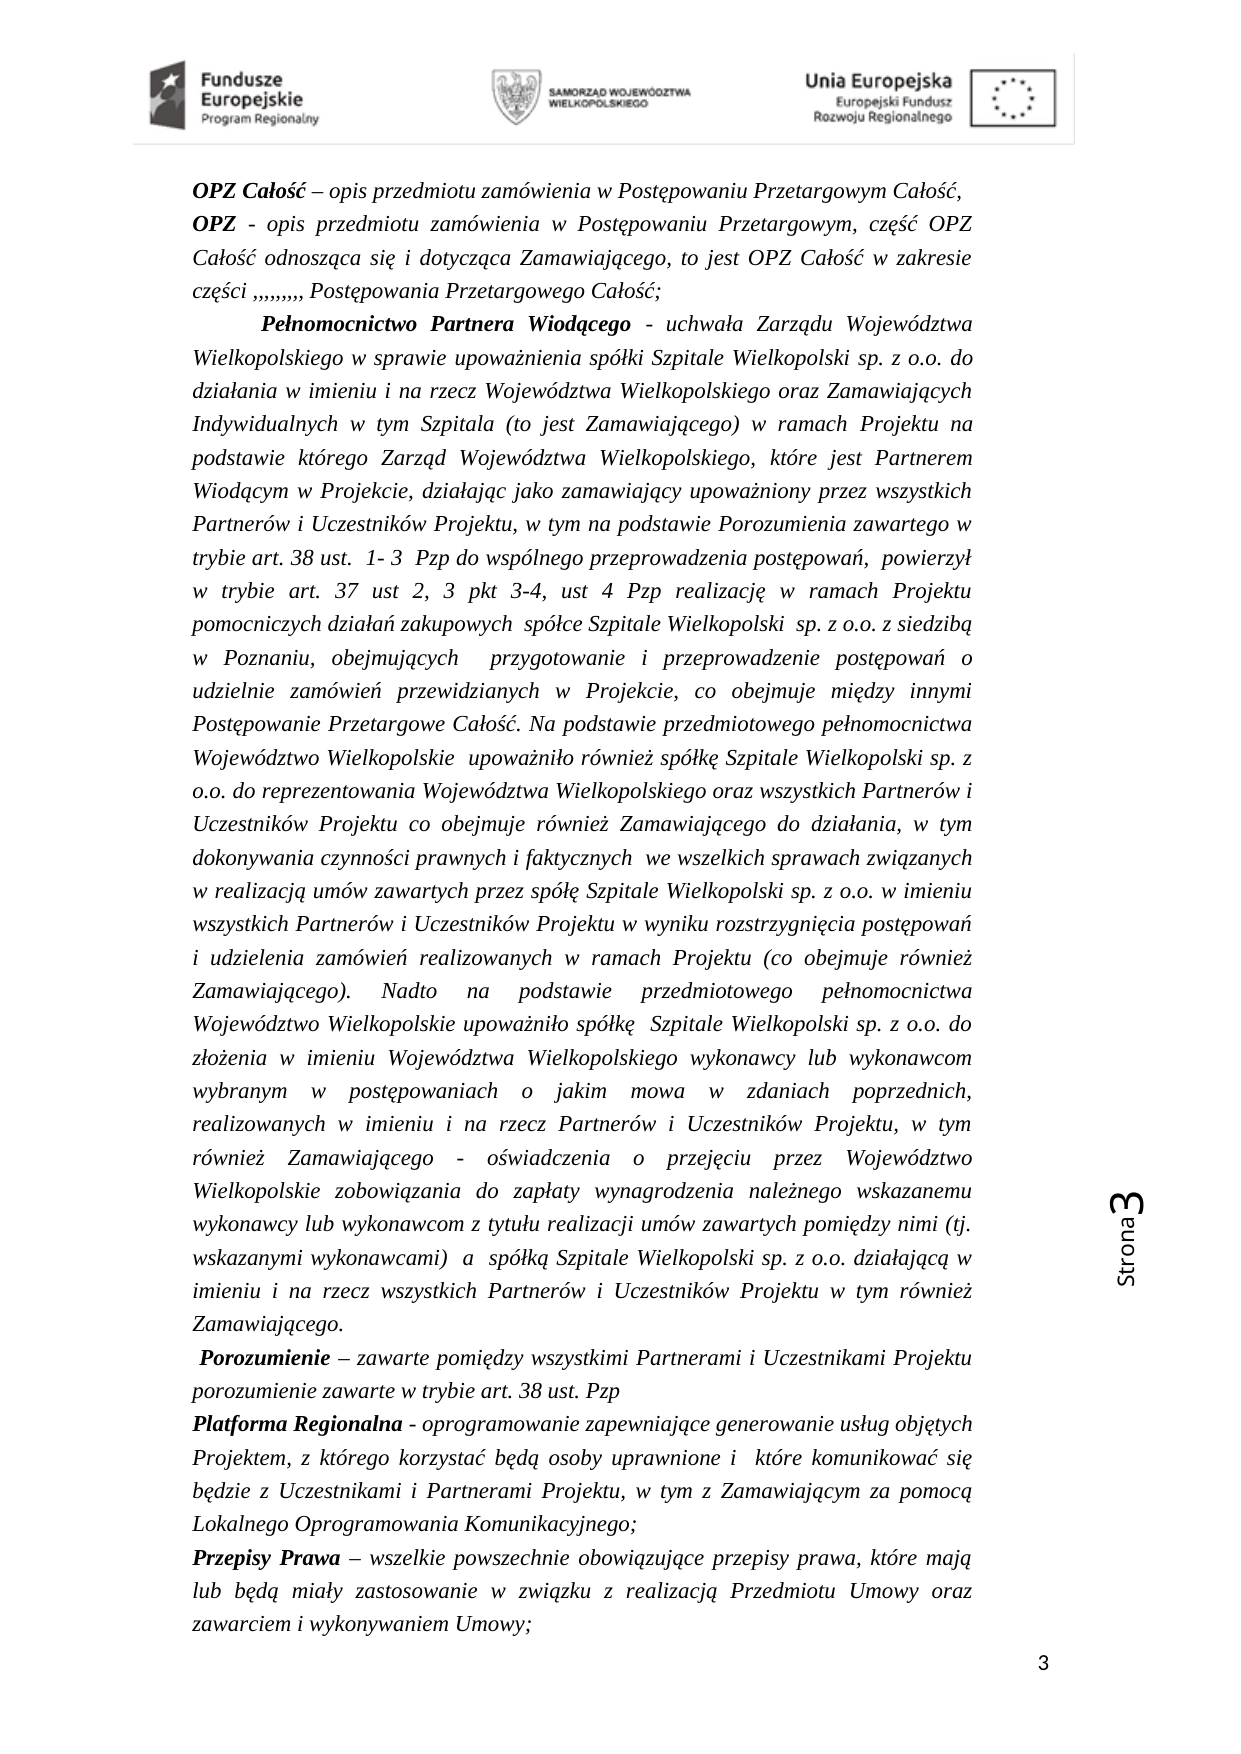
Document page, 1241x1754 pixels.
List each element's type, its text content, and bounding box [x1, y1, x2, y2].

text Platforma Regionalna - oprogramowanie zapewniające generowanie usług objętych Projektem, z którego korzystać będą osoby uprawnione i które komunikować się będzie z Uczestnikami i Partnerami Projektu, w tym z Zamawiającym za pomocą Lokalnego Oprogramowania Komunikacyjnego; [192, 1403, 975, 1537]
text OPZ Całość – opis przedmiotu zamówienia w Postępowaniu Przetargowym Całość, [192, 170, 975, 203]
text Porozumienie – zawarte pomiędzy wszystkimi Partnerami i Uczestnikami Projektu porozumienie zawarte w trybie art. 38 ust. Pzp [133, 1337, 975, 1403]
text Pełnomocnictwo Partnera Wiodącego - uchwała Zarządu Województwa Wielkopolskiego w sprawie upoważnienia spółki Szpitale Wielkopolski sp. z o.o. do działania w imieniu i na rzecz Województwa Wielkopolskiego oraz Zamawiających Indywidualnych w tym Szpitala (to jest Zamawiającego) w ramach Projektu na podstawie którego Zarząd Województwa Wielkopolskiego, które jest Partnerem Wiodącym w Projekcie, działając jako zamawiający upoważniony przez wszystkich Partnerów i Uczestników Projektu, w tym na podstawie Porozumienia zawartego w trybie art. 38 ust. 1- 3 Pzp do wspólnego przeprowadzenia postępowań, powierzył w trybie art. 37 ust 2, 3 pkt 3-4, ust 4 Pzp realizację w ramach Projektu pomocniczych działań zakupowych spółce Szpitale Wielkopolski sp. z o.o. z siedzibą w Poznaniu, obejmujących przygotowanie i przeprowadzenie postępowań o udzielnie zamówień przewidzianych w Projekcie, co obejmuje między innymi Postępowanie Przetargowe Całość. Na podstawie przedmiotowego pełnomocnictwa Województwo Wielkopolskie upoważniło również spółkę Szpitale Wielkopolski sp. z o.o. do reprezentowania Województwa Wielkopolskiego oraz wszystkich Partnerów i Uczestników Projektu co obejmuje również Zamawiającego do działania, w tym dokonywania czynności prawnych i faktycznych we wszelkich sprawach związanych w realizacją umów zawartych przez spółę Szpitale Wielkopolski sp. z o.o. w imieniu wszystkich Partnerów i Uczestników Projektu w wyniku rozstrzygnięcia postępowań i udzielenia zamówień realizowanych w ramach Projektu (co obejmuje również Zamawiającego). Nadto na podstawie przedmiotowego pełnomocnictwa Województwo Wielkopolskie upoważniło spółkę Szpitale Wielkopolski sp. z o.o. do złożenia w imieniu Województwa Wielkopolskiego wykonawcy lub wykonawcom wybranym w postępowaniach o jakim mowa w zdaniach poprzednich, realizowanych w imieniu i na rzecz Partnerów i Uczestników Projektu, w tym również Zamawiającego - oświadczenia o przejęciu przez Województwo Wielkopolskie zobowiązania do zapłaty wynagrodzenia należnego wskazanemu wykonawcy lub wykonawcom z tytułu realizacji umów zawartych pomiędzy nimi (tj. wskazanymi wykonawcami) a spółką Szpitale Wielkopolski sp. z o.o. działającą w imieniu i na rzecz wszystkich Partnerów i Uczestników Projektu w tym również Zamawiającego. [133, 303, 975, 1337]
text Przepisy Prawa – wszelkie powszechnie obowiązujące przepisy prawa, które mają lub będą miały zastosowanie w związku z realizacją Przedmiotu Umowy oraz zawarciem i wykonywaniem Umowy; [192, 1537, 975, 1637]
text OPZ - opis przedmiotu zamówienia w Postępowaniu Przetargowym, część OPZ Całość odnosząca się i dotycząca Zamawiającego, to jest OPZ Całość w zakresie części ,,,,,,,,, Postępowania Przetargowego Całość; [192, 203, 975, 303]
picture [132, 53, 1075, 146]
